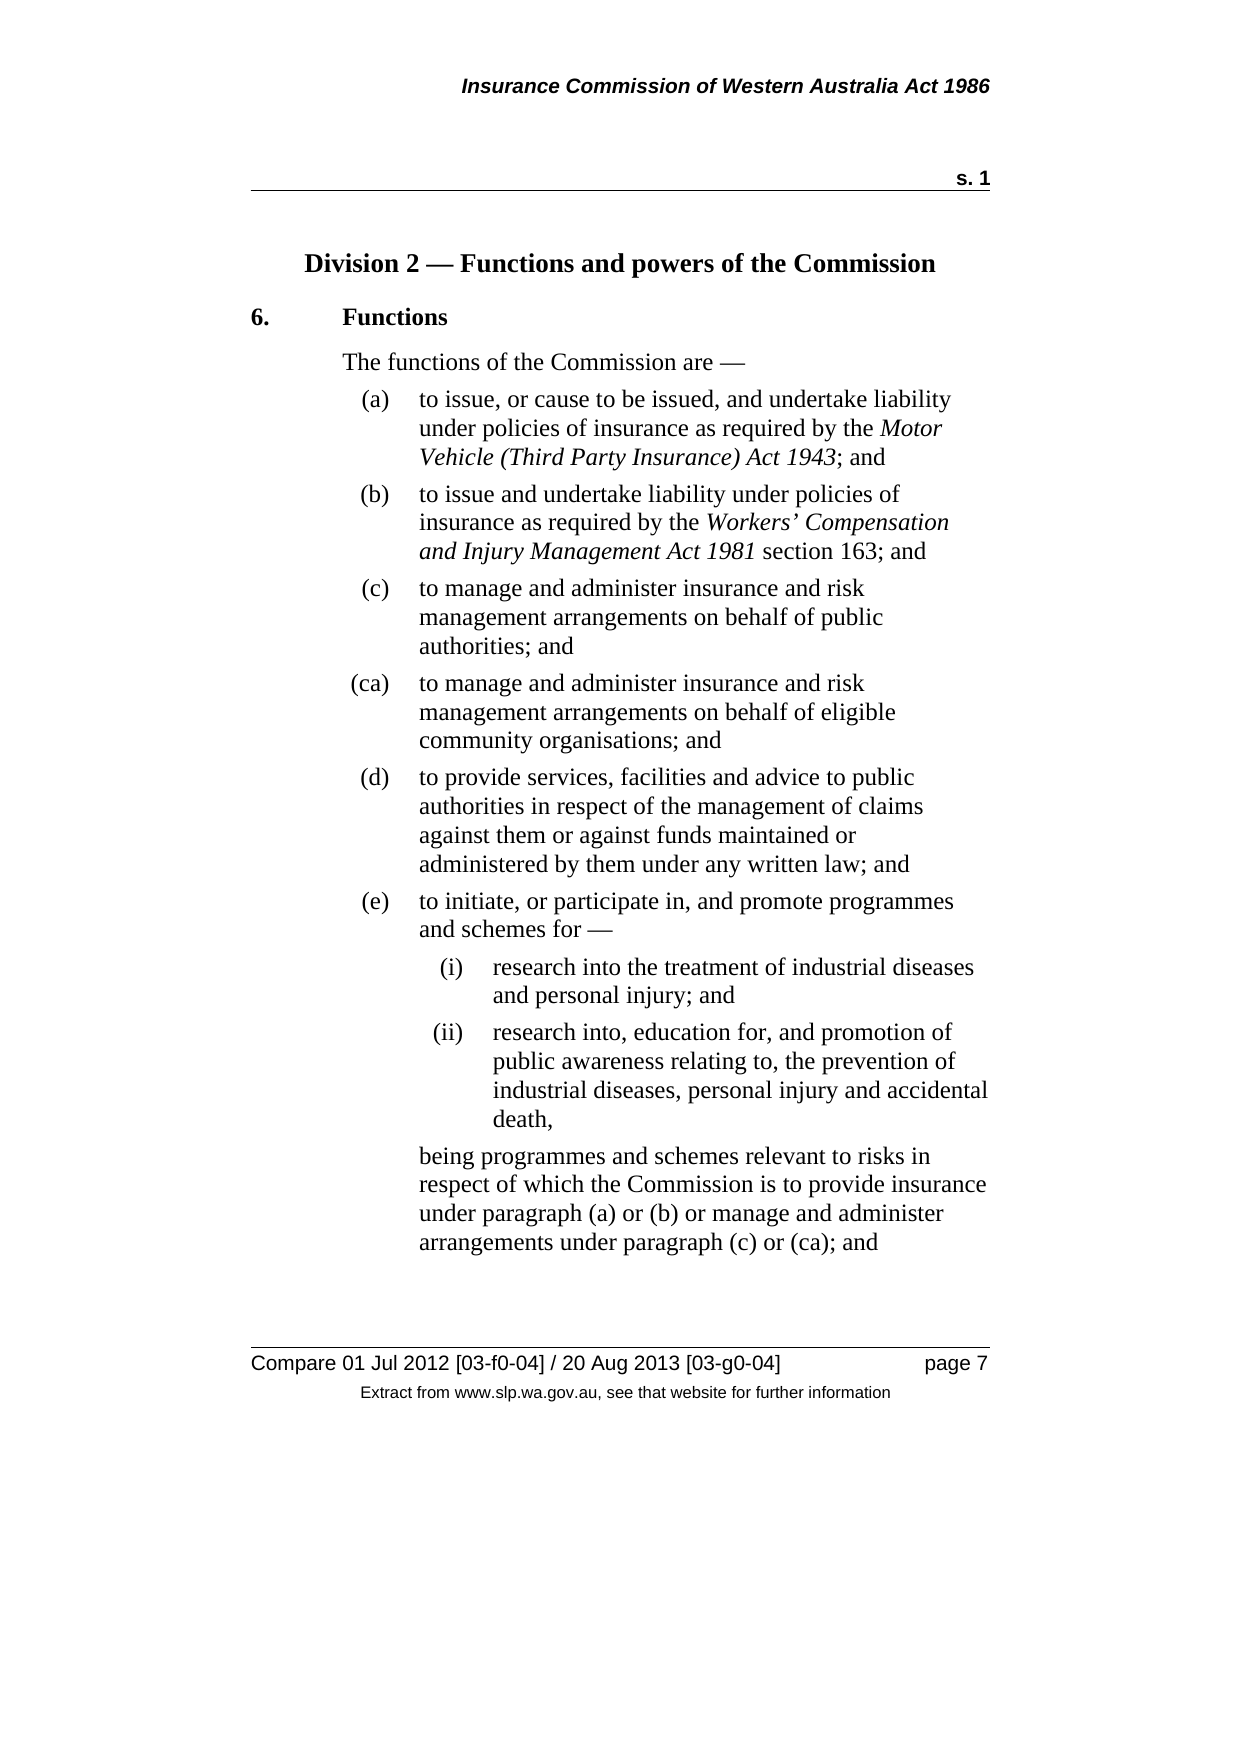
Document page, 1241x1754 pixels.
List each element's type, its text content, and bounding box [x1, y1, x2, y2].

text (ii) research into, education for, and promotion of public awareness relating to, the prevention of industrial diseases, personal injury and accidental death, [251, 1017, 990, 1132]
text (c) to manage and administer insurance and risk management arrangements on behalf of public authorities; and [251, 573, 990, 659]
subtitle 6. Functions [251, 302, 990, 330]
subtitle Division 2 — Functions and powers of the Commission [251, 247, 990, 279]
text (b) to issue and undertake liability under policies of insurance as required by the Workers’ Compensation and Injury Management Act 1981 section 163; and [251, 479, 990, 565]
text (i) research into the treatment of industrial diseases and personal injury; and [251, 952, 990, 1009]
text (e) to initiate, or participate in, and promote programmes and schemes for — [251, 886, 990, 943]
text (a) to issue, or cause to be issued, and undertake liability under policies of insurance as required by the Motor Vehicle (Third Party Insurance) Act 1943; and [251, 384, 990, 470]
text being programmes and schemes relevant to risks in respect of which the Commission is to provide insurance under paragraph (a) or (b) or manage and administer arrangements under paragraph (c) or (ca); and [251, 1141, 990, 1256]
text (ca) to manage and administer insurance and risk management arrangements on behalf of eligible community organisations; and [251, 668, 990, 754]
text The functions of the Commission are — [251, 347, 990, 376]
text (d) to provide services, facilities and advice to public authorities in respect of the management of claims against them or against funds maintained or administered by them under any written law; and [251, 762, 990, 877]
